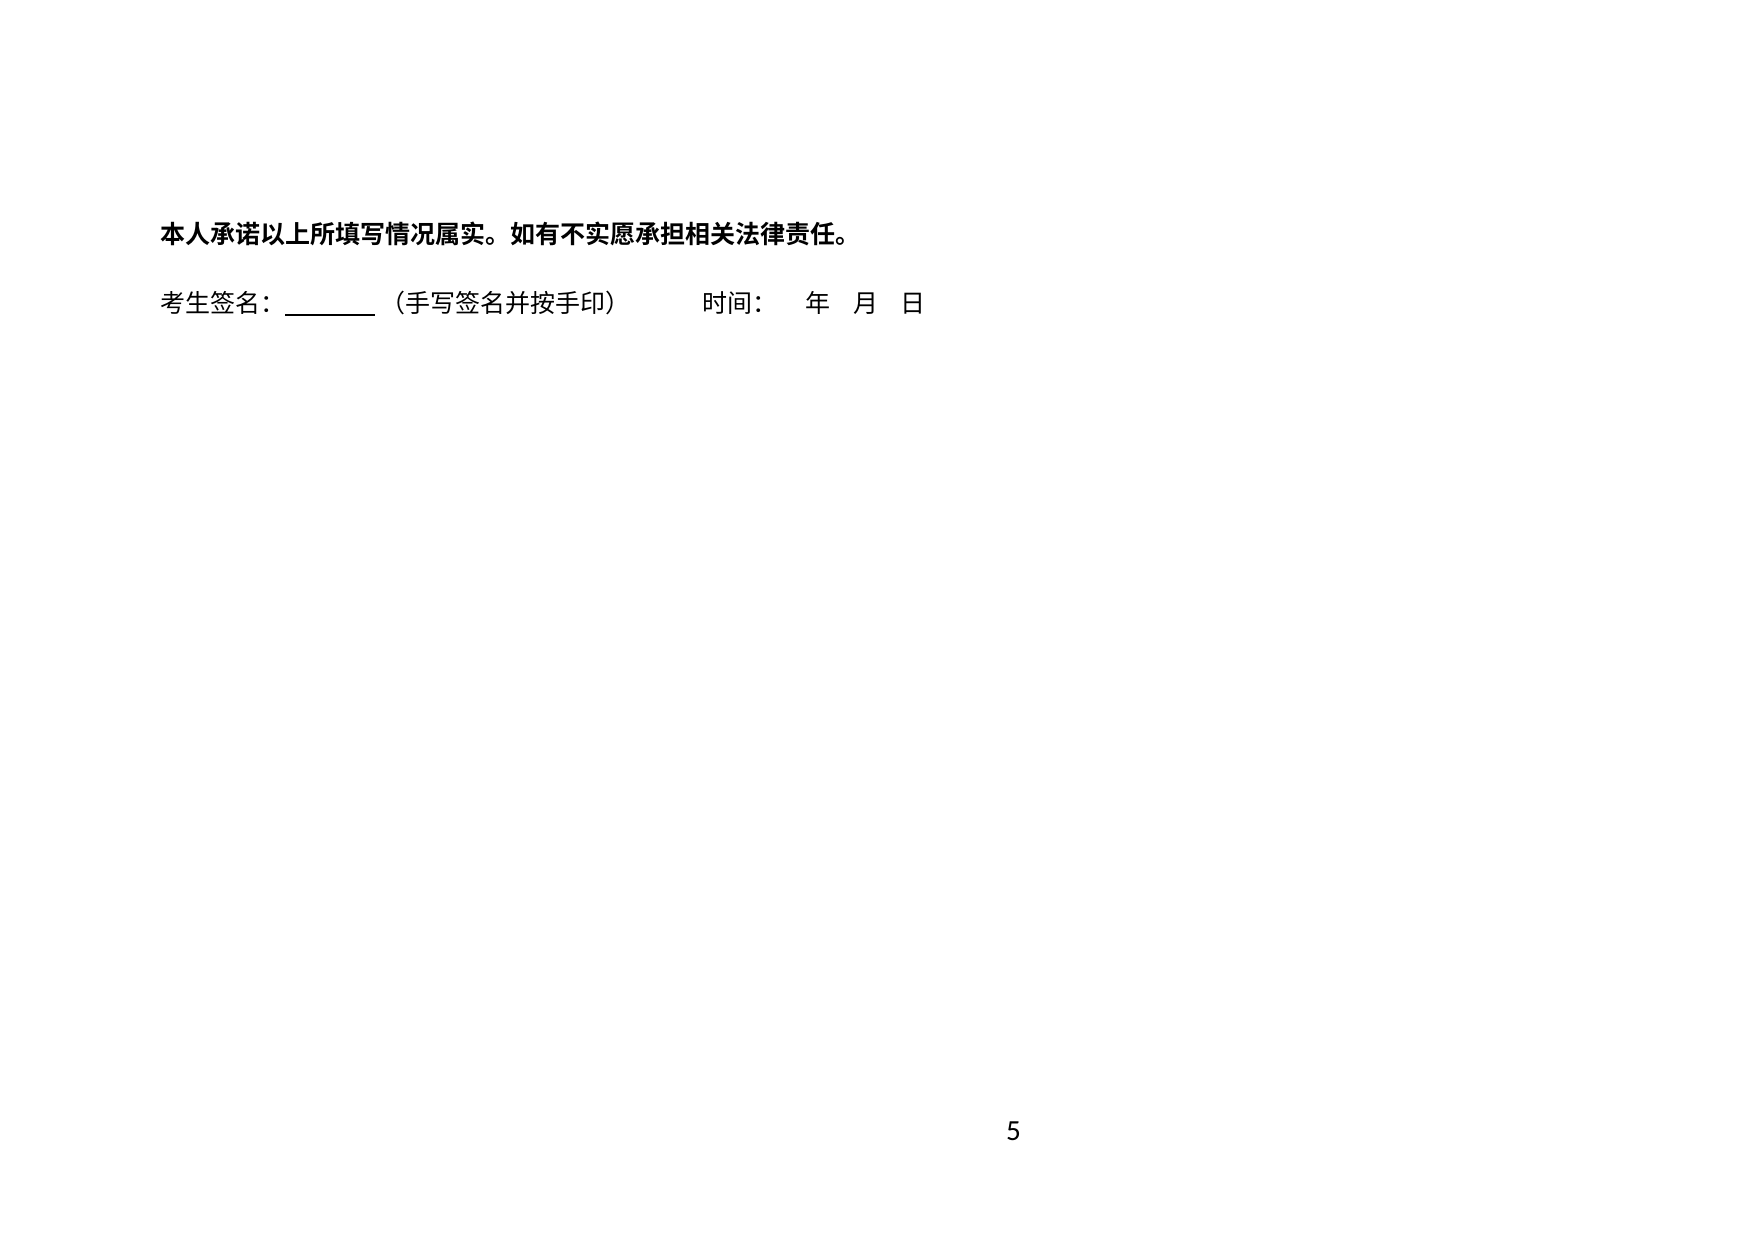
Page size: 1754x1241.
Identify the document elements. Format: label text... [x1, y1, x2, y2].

table_cell 本人承诺以上所填写情况属实。如有不实愿承担相关法律责任。 [149, 198, 1721, 268]
table_cell 考生签名： （手写签名并按手印） 时间： 年 月 日 [149, 268, 1721, 335]
